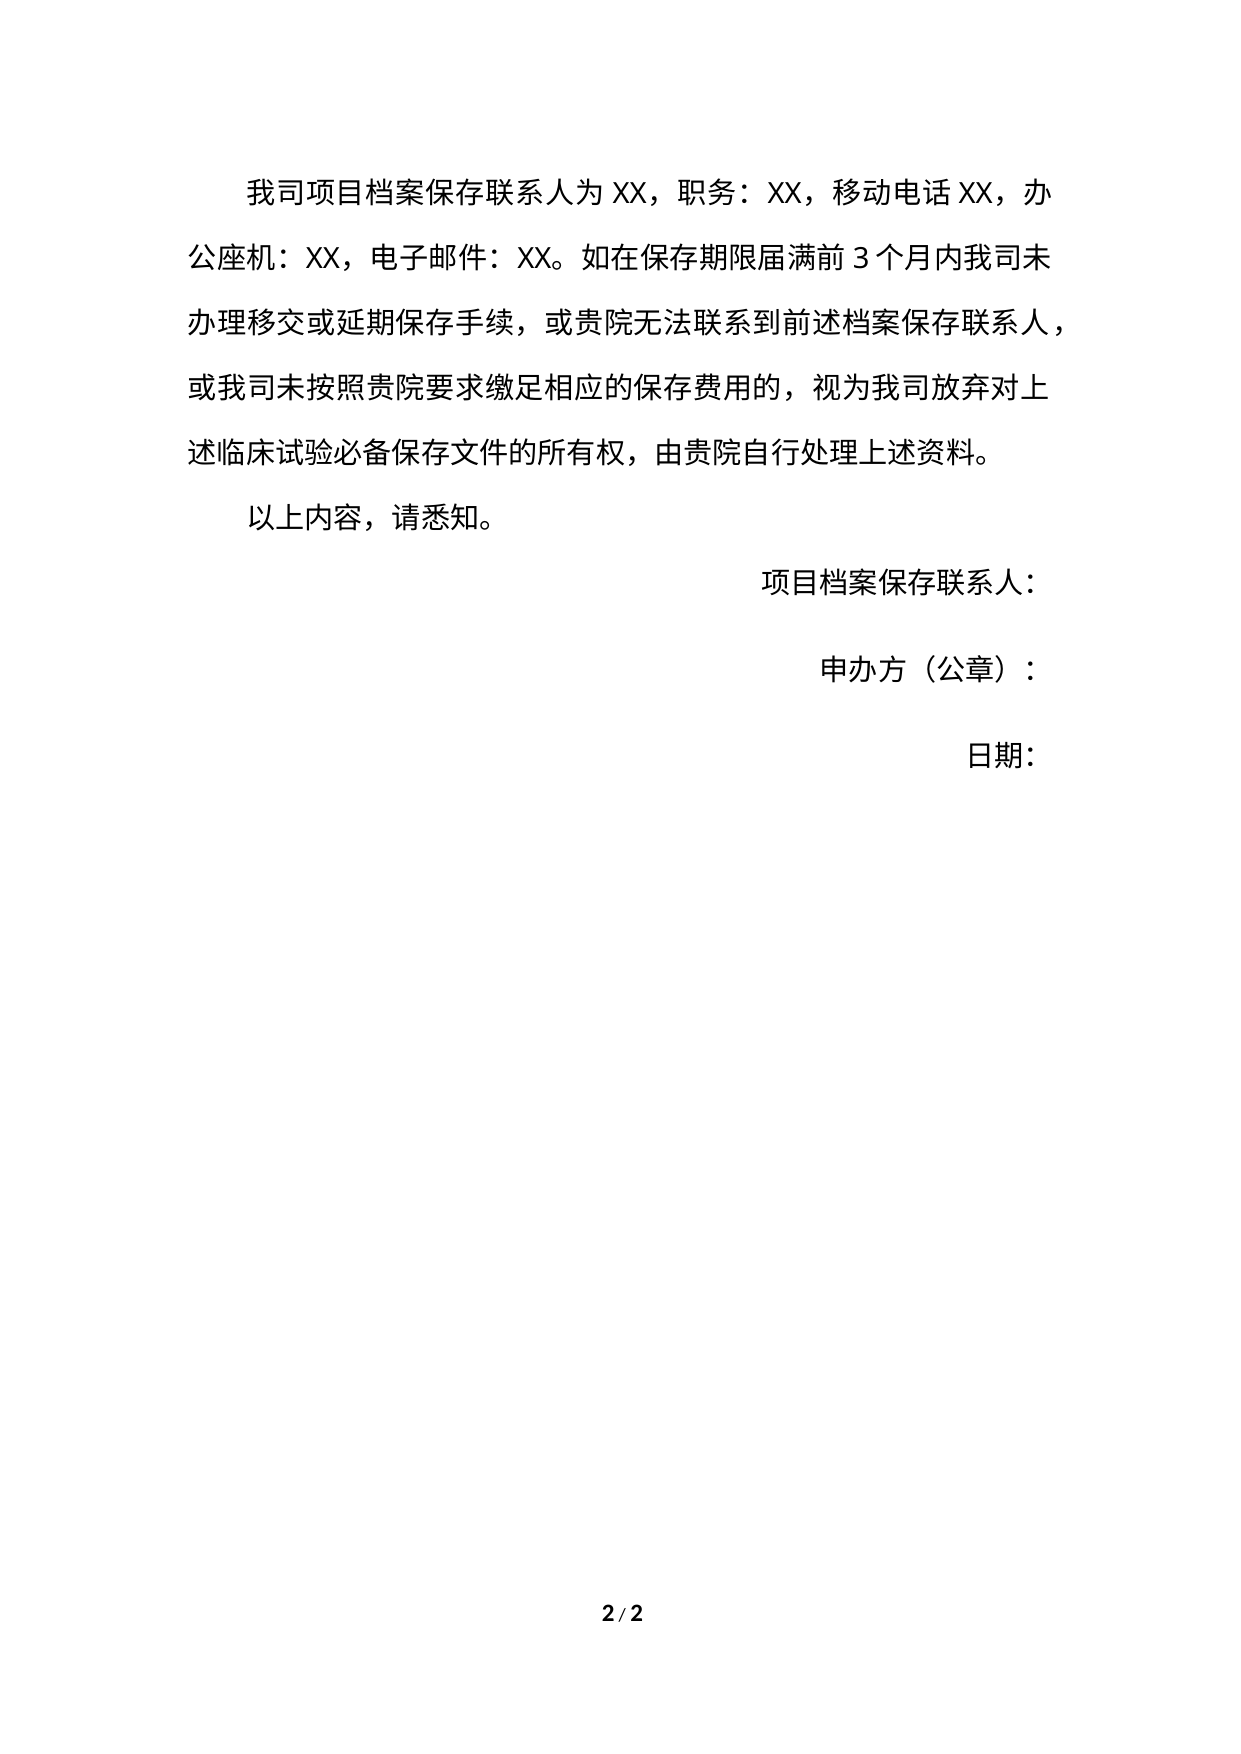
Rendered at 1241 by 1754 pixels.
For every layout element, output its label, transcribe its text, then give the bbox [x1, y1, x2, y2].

text 项目档案保存联系人： [187, 548, 1053, 613]
text 申办方（公章）： [187, 635, 1053, 700]
text 我司项目档案保存联系人为XX，职务：XX，移动电话XX，办公座机：XX，电子邮件：XX。如在保存期限届满前3个月内我司未办理移交或延期保存手续，或贵院无法联系到前述档案保存联系人，或我司未按照贵院要求缴足相应的保存费用的，视为我司放弃对上述临床试验必备保存文件的所有权，由贵院自行处理上述资料。 [187, 158, 1053, 483]
text 以上内容，请悉知。 [187, 483, 1053, 548]
text 日期： [187, 721, 1053, 786]
